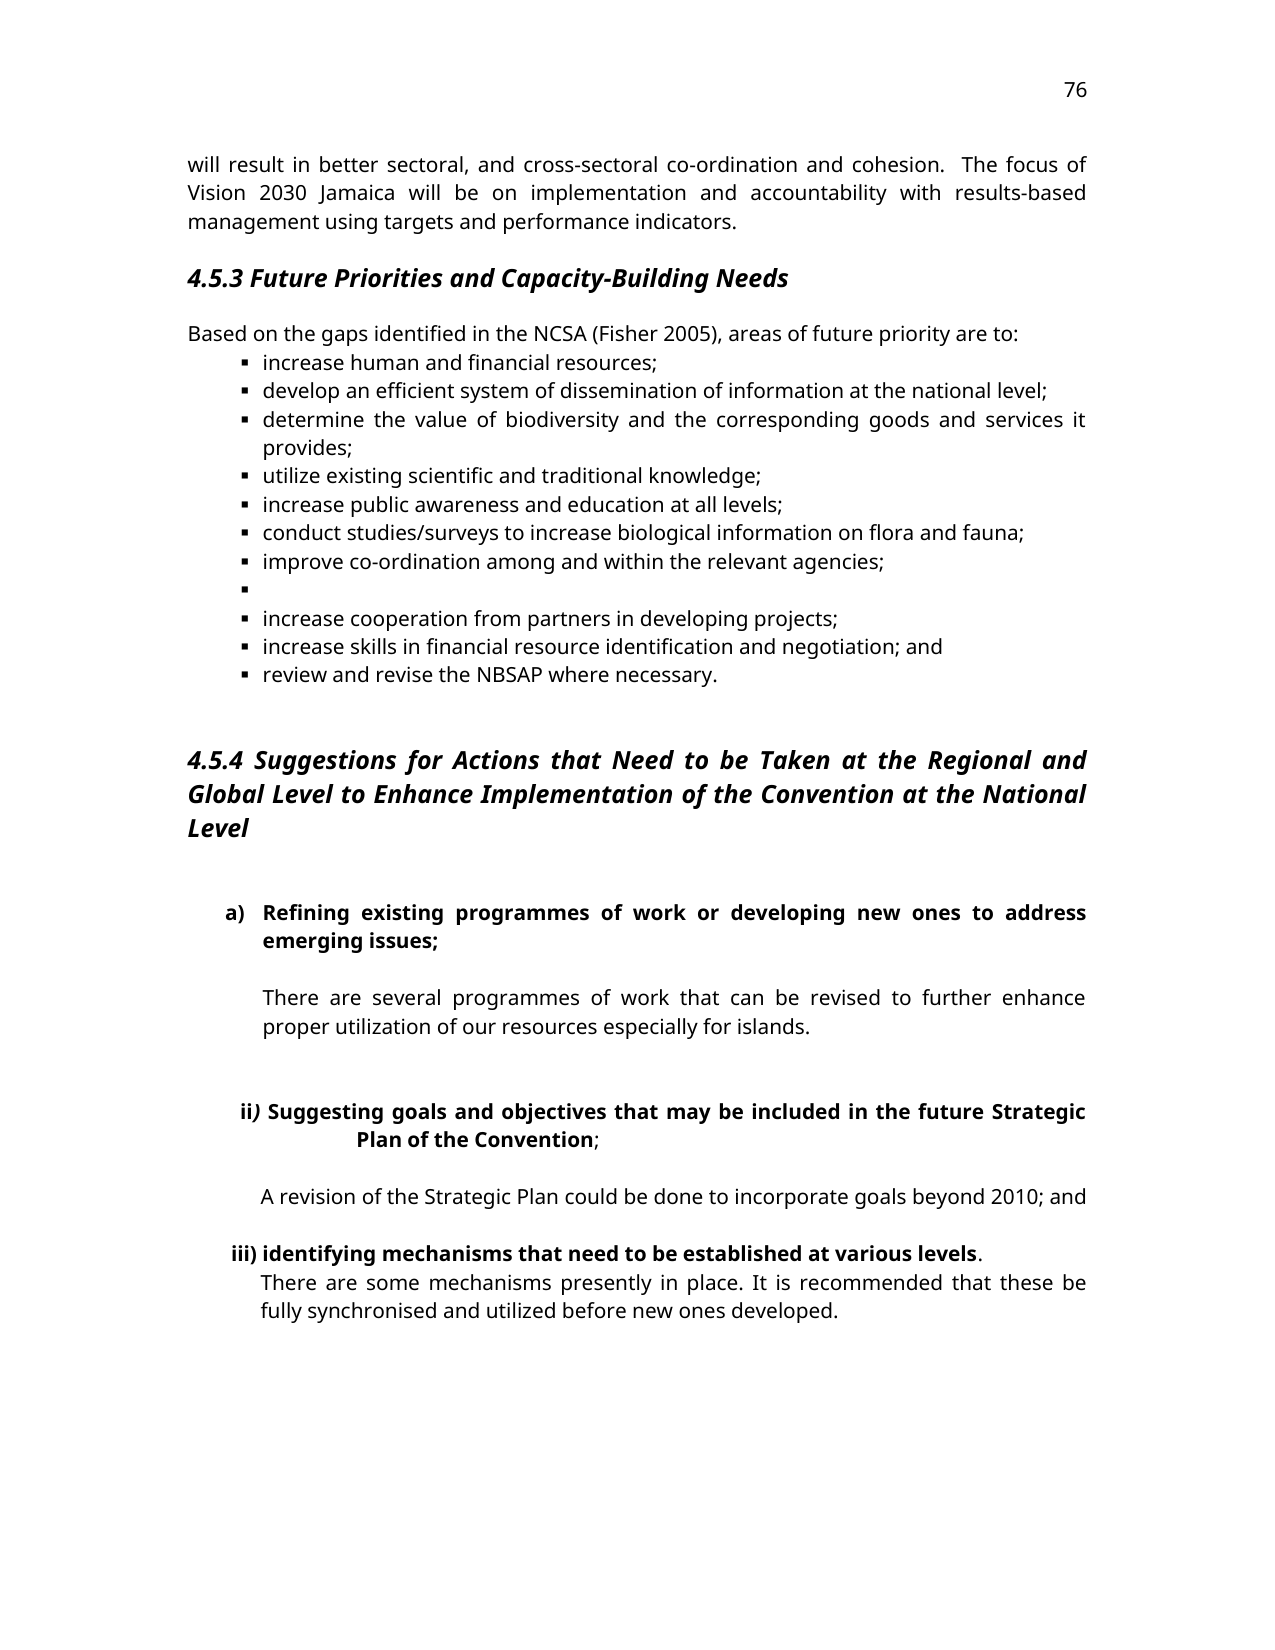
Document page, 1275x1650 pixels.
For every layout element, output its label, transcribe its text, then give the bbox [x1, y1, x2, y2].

list increase skills in financial resource identification and negotiation; and [240, 632, 1087, 661]
list utilize existing scientific and traditional knowledge; [240, 462, 1087, 490]
text There are several programmes of work that can be revised to further enhance proper utilization of our resources especially for islands. [262, 983, 1087, 1040]
list Refining existing programmes of work or developing new ones to address emerging issues; [225, 898, 1087, 955]
list increase cooperation from partners in developing projects; [240, 604, 1087, 632]
text Based on the gaps identified in the NCSA (Fisher 2005), areas of future priority are to: [187, 319, 1087, 348]
list determine the value of biodiversity and the corresponding goods and services it provides; [240, 405, 1087, 462]
text There are some mechanisms presently in place. It is recommended that these be fully synchronised and utilized before new ones developed. [260, 1268, 1087, 1325]
list review and revise the NBSAP where necessary. [240, 661, 1087, 689]
list conduct studies/surveys to increase biological information on flora and fauna; [240, 518, 1087, 547]
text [187, 150, 1087, 235]
subtitle 4.5.3 Future Priorities and Capacity-Building Needs [187, 260, 1087, 294]
text ii) Suggesting goals and objectives that may be included in the future Strategic Plan of the Convention; [187, 1097, 1087, 1154]
list improve co-ordination among and within the relevant agencies; [240, 547, 1087, 575]
text iii) identifying mechanisms that need to be established at various levels. [187, 1239, 1087, 1268]
list develop an efficient system of dissemination of information at the national level; [240, 376, 1087, 405]
list increase human and financial resources; [240, 348, 1087, 376]
text A revision of the Strategic Plan could be done to incorporate goals beyond 2010; and [260, 1182, 1087, 1211]
subtitle 4.5.4 Suggestions for Actions that Need to be Taken at the Regional and Global Level to Enhance Implementation of the Convention at the National Level [187, 742, 1087, 845]
list increase public awareness and education at all levels; [240, 490, 1087, 518]
